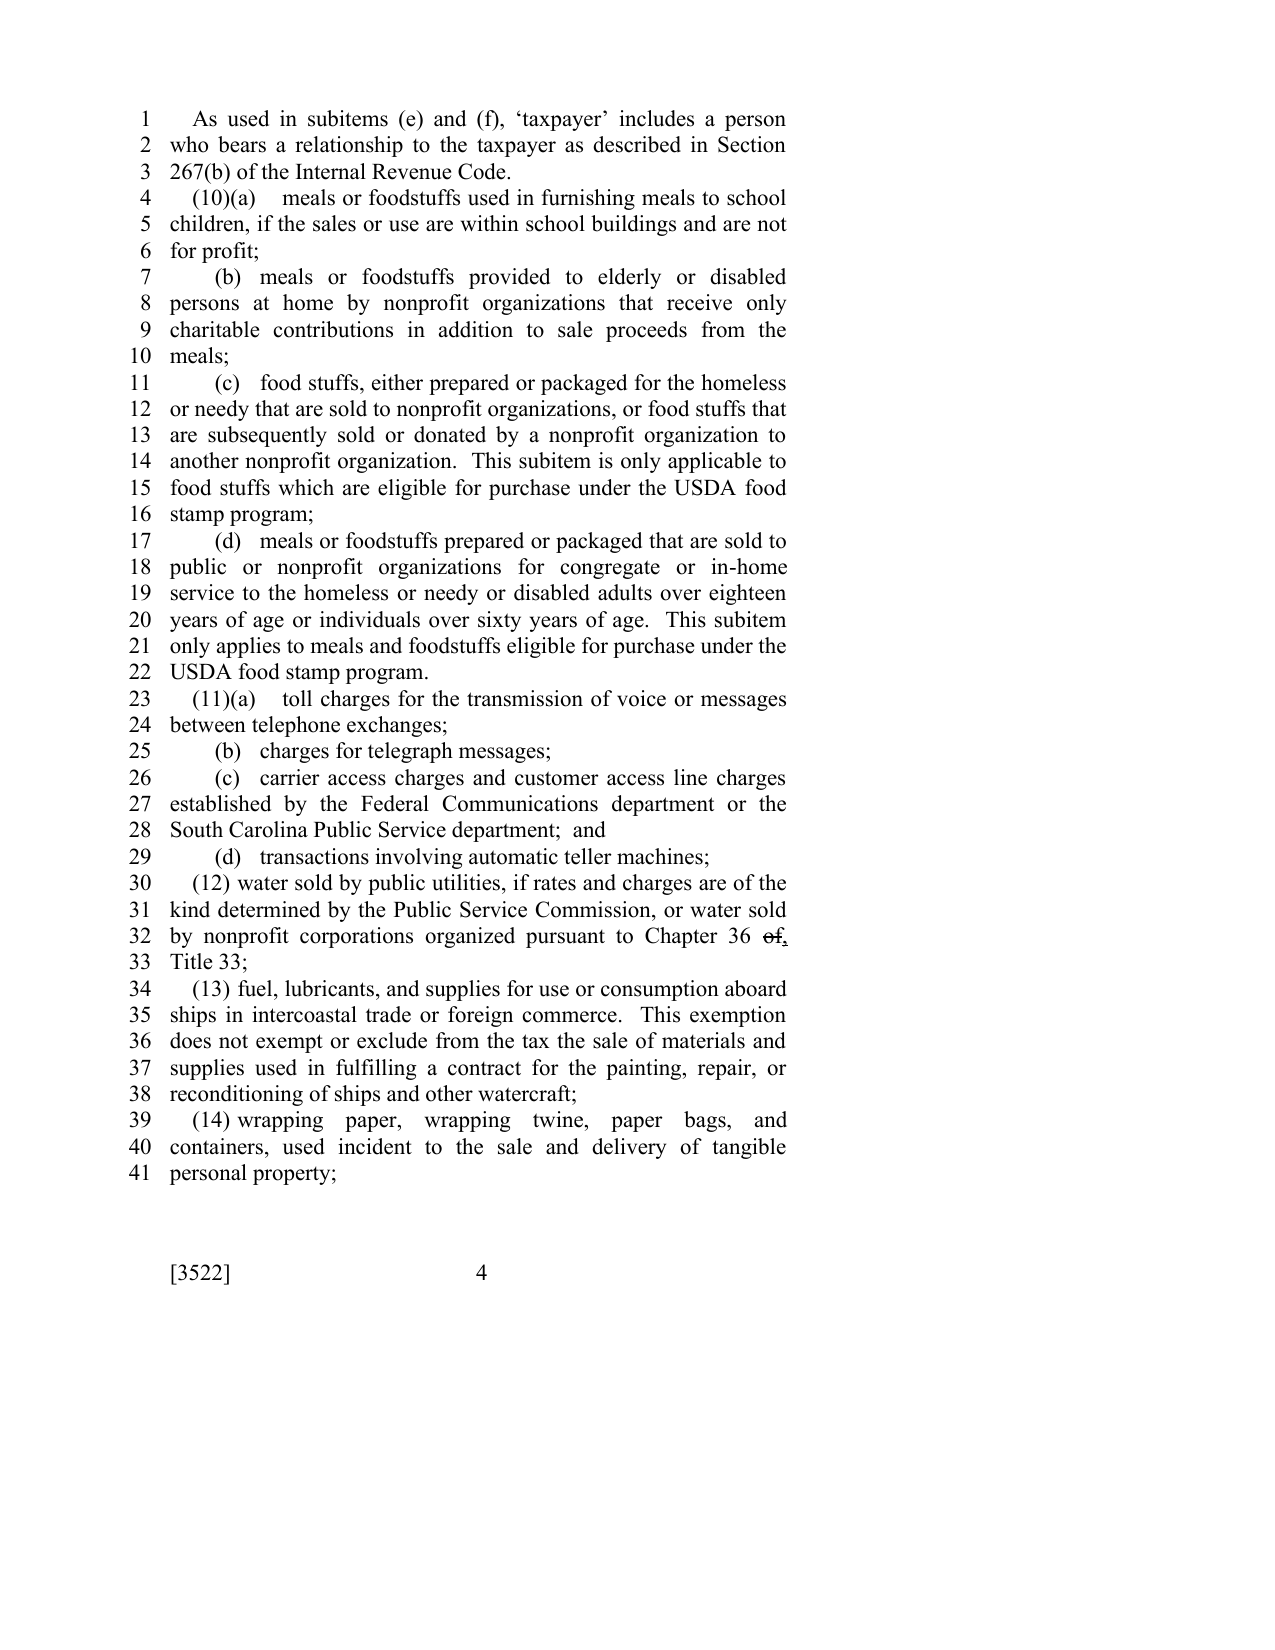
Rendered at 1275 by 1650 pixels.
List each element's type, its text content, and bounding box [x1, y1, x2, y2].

text (11)(a) toll charges for the transmission of voice or messages between telephone exchanges; [169, 685, 787, 737]
text (13) fuel, lubricants, and supplies for use or consumption aboard ships in intercoastal trade or foreign commerce. This exemption does not exempt or exclude from the tax the sale of materials and supplies used in fulfilling a contract for the painting, repair, or reconditioning of ships and other watercraft; [169, 975, 787, 1106]
text (10)(a) meals or foodstuffs used in furnishing meals to school children, if the sales or use are within school buildings and are not for profit; [169, 184, 787, 263]
text (d) meals or foodstuffs prepared or packaged that are sold to public or nonprofit organizations for congregate or in-home service to the homeless or needy or disabled adults over eighteen years of age or individuals over sixty years of age. This subitem only applies to meals and foodstuffs eligible for purchase under the USDA food stamp program. [169, 527, 787, 685]
text (b) charges for telegraph messages; [169, 737, 787, 764]
text (c) carrier access charges and customer access line charges established by the Federal Communications department or the South Carolina Public Service department; and [169, 764, 787, 843]
text (14) wrapping paper, wrapping twine, paper bags, and containers, used incident to the sale and delivery of tangible personal property; [169, 1106, 787, 1186]
text As used in subitems (e) and (f), ‘taxpayer’ includes a person who bears a relationship to the taxpayer as described in Section 267(b) of the Internal Revenue Code. [169, 105, 787, 184]
text (b) meals or foodstuffs provided to elderly or disabled persons at home by nonprofit organizations that receive only charitable contributions in addition to sale proceeds from the meals; [169, 263, 787, 368]
text (d) transactions involving automatic teller machines; [169, 843, 787, 869]
text (12) water sold by public utilities, if rates and charges are of the kind determined by the Public Service Commission, or water sold by nonprofit corporations organized pursuant to Chapter 36 of, Title 33; [169, 869, 787, 975]
text (c) food stuffs, either prepared or packaged for the homeless or needy that are sold to nonprofit organizations, or food stuffs that are subsequently sold or donated by a nonprofit organization to another nonprofit organization. This subitem is only applicable to food stuffs which are eligible for purchase under the USDA food stamp program; [169, 368, 787, 527]
